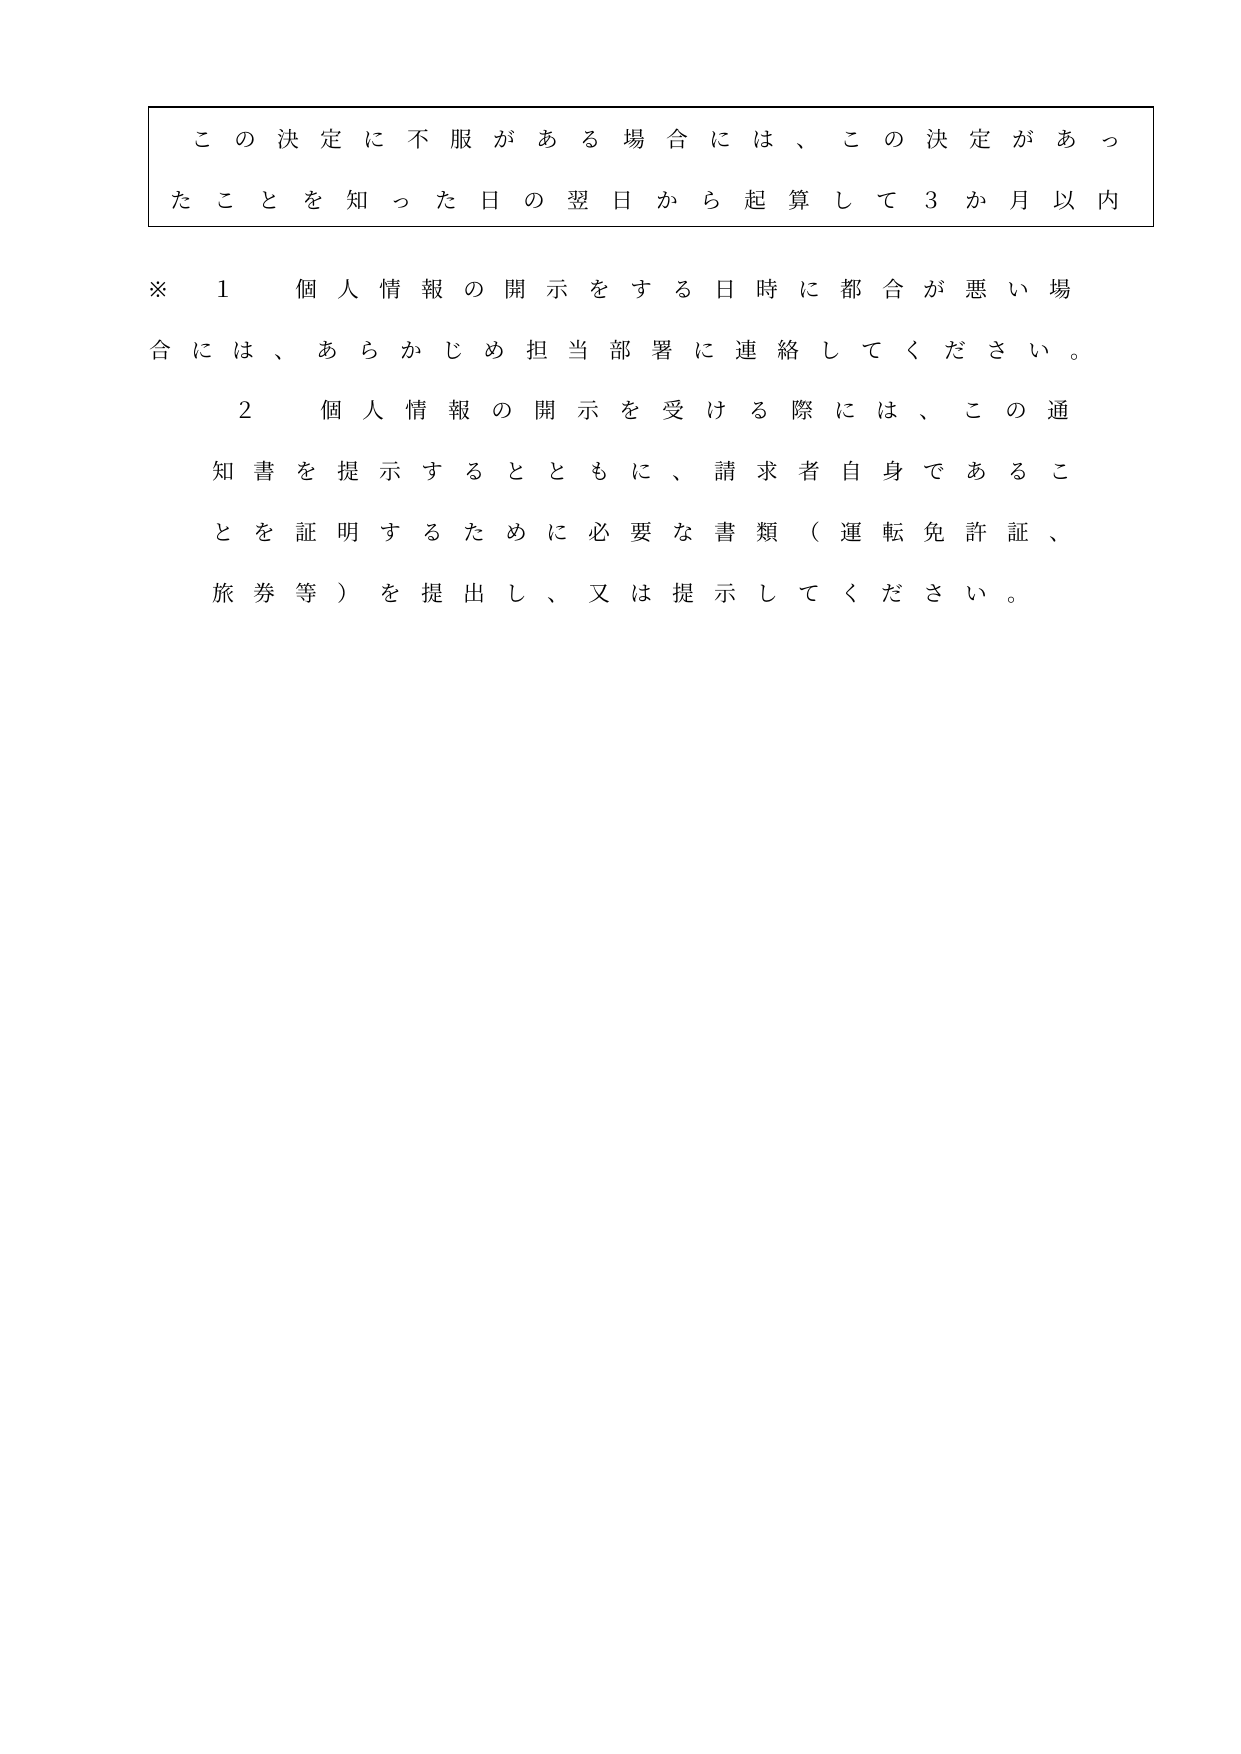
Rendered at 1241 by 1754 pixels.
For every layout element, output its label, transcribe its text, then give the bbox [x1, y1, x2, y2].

text ２ 個人情報の開示を受ける際には、この通知書を提示するとともに、請求者自身であることを証明するために必要な書類（運転免許証、旅券等）を提出し、又は提示してください。 [149, 379, 1091, 622]
text ※ １ 個人情報の開示をする日時に都合が悪い場合には、あらかじめ担当部署に連絡してください。 [149, 257, 1091, 379]
table_cell この決定に不服がある場合には、この決定があったことを知った日の翌日から起算して３か月以内に、千葉市指定管理者等に対して審査の申出をすることができます。 [149, 108, 1153, 226]
